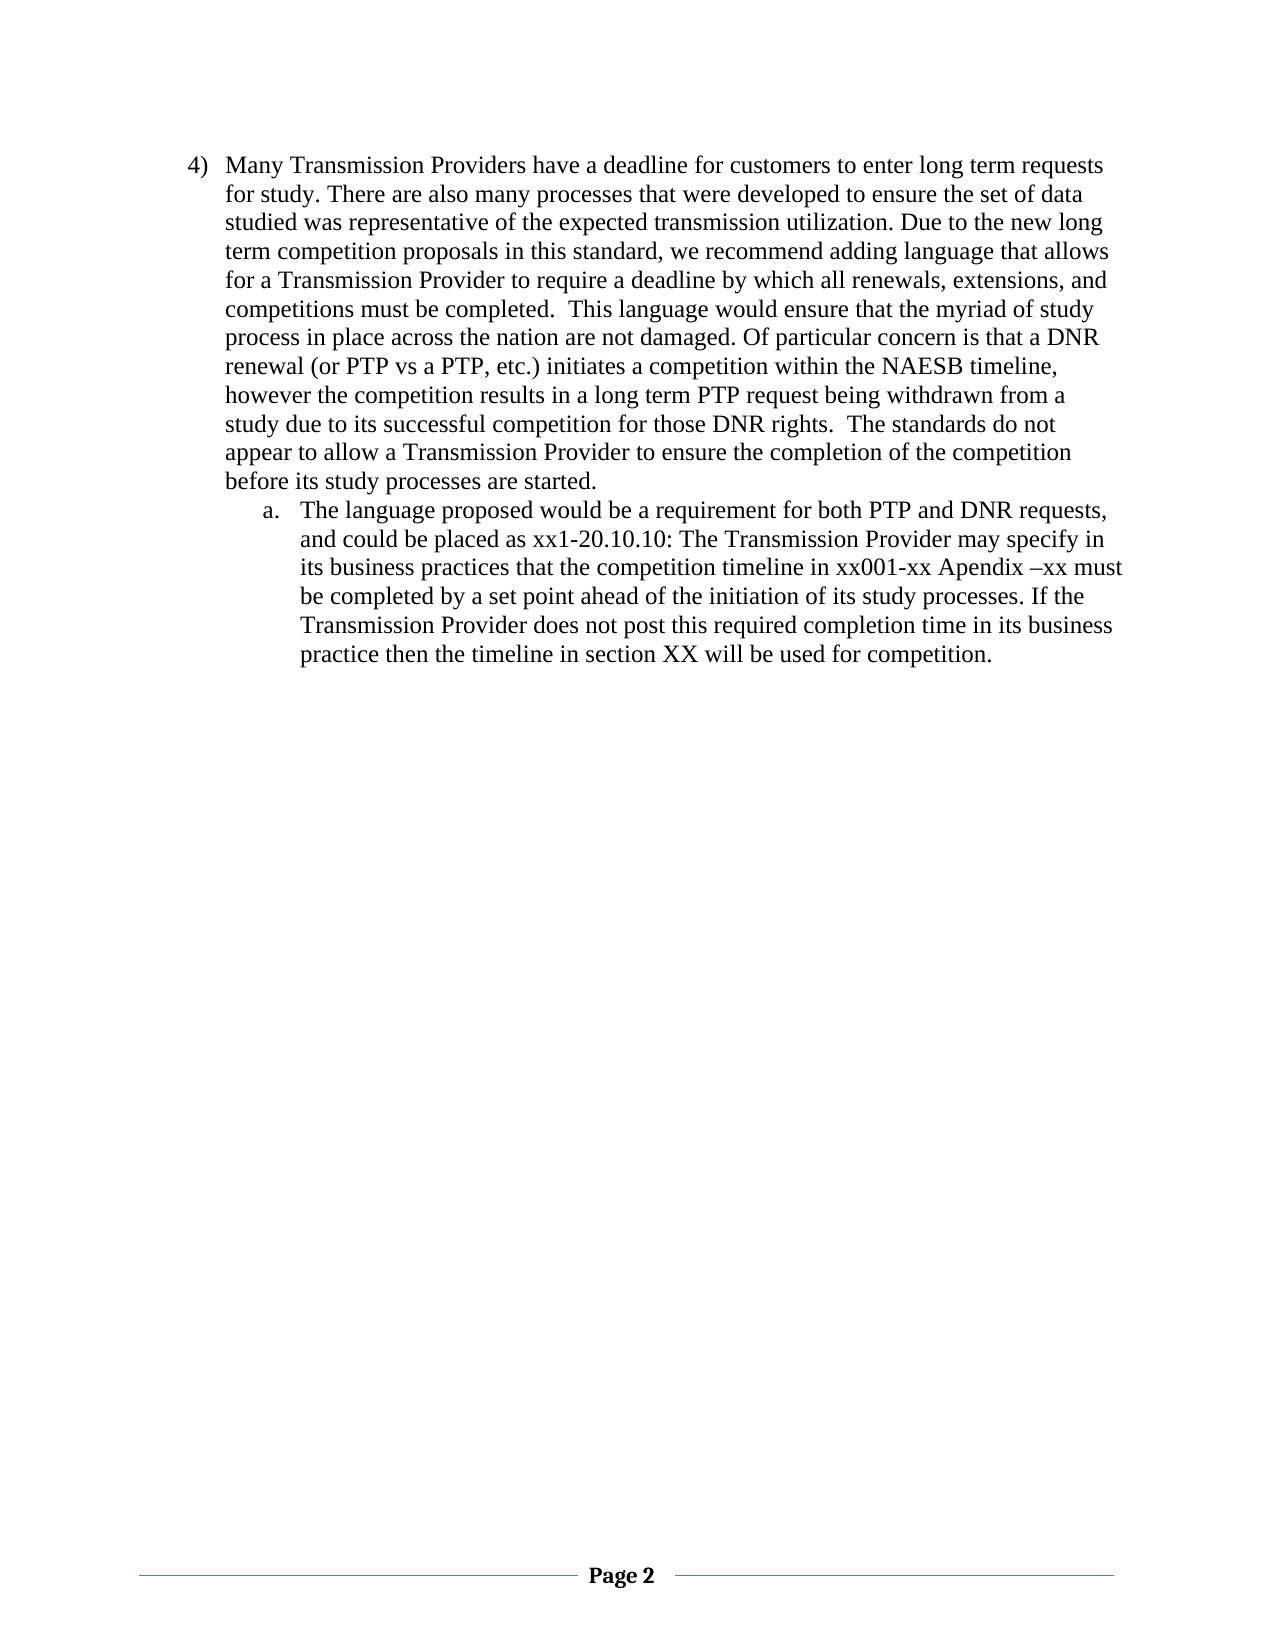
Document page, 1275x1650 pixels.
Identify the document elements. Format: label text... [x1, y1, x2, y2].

list The language proposed would be a requirement for both PTP and DNR requests, and could be placed as xx1-20.10.10: The Transmission Provider may specify in its business practices that the competition timeline in xx001-xx Apendix –xx must be completed by a set point ahead of the initiation of its study processes. If the Transmission Provider does not post this required completion time in its business practice then the timeline in section XX will be used for competition. [262, 495, 1125, 667]
list Many Transmission Providers have a deadline for customers to enter long term requests for study. There are also many processes that were developed to ensure the set of data studied was representative of the expected transmission utilization. Due to the new long term competition proposals in this standard, we recommend adding language that allows for a Transmission Provider to require a deadline by which all renewals, extensions, and competitions must be completed. This language would ensure that the myriad of study process in place across the nation are not damaged. Of particular concern is that a DNR renewal (or PTP vs a PTP, etc.) initiates a competition within the NAESB timeline, however the competition results in a long term PTP request being withdrawn from a study due to its successful competition for those DNR rights. The standards do not appear to allow a Transmission Provider to ensure the completion of the competition before its study processes are started. [187, 150, 1125, 495]
